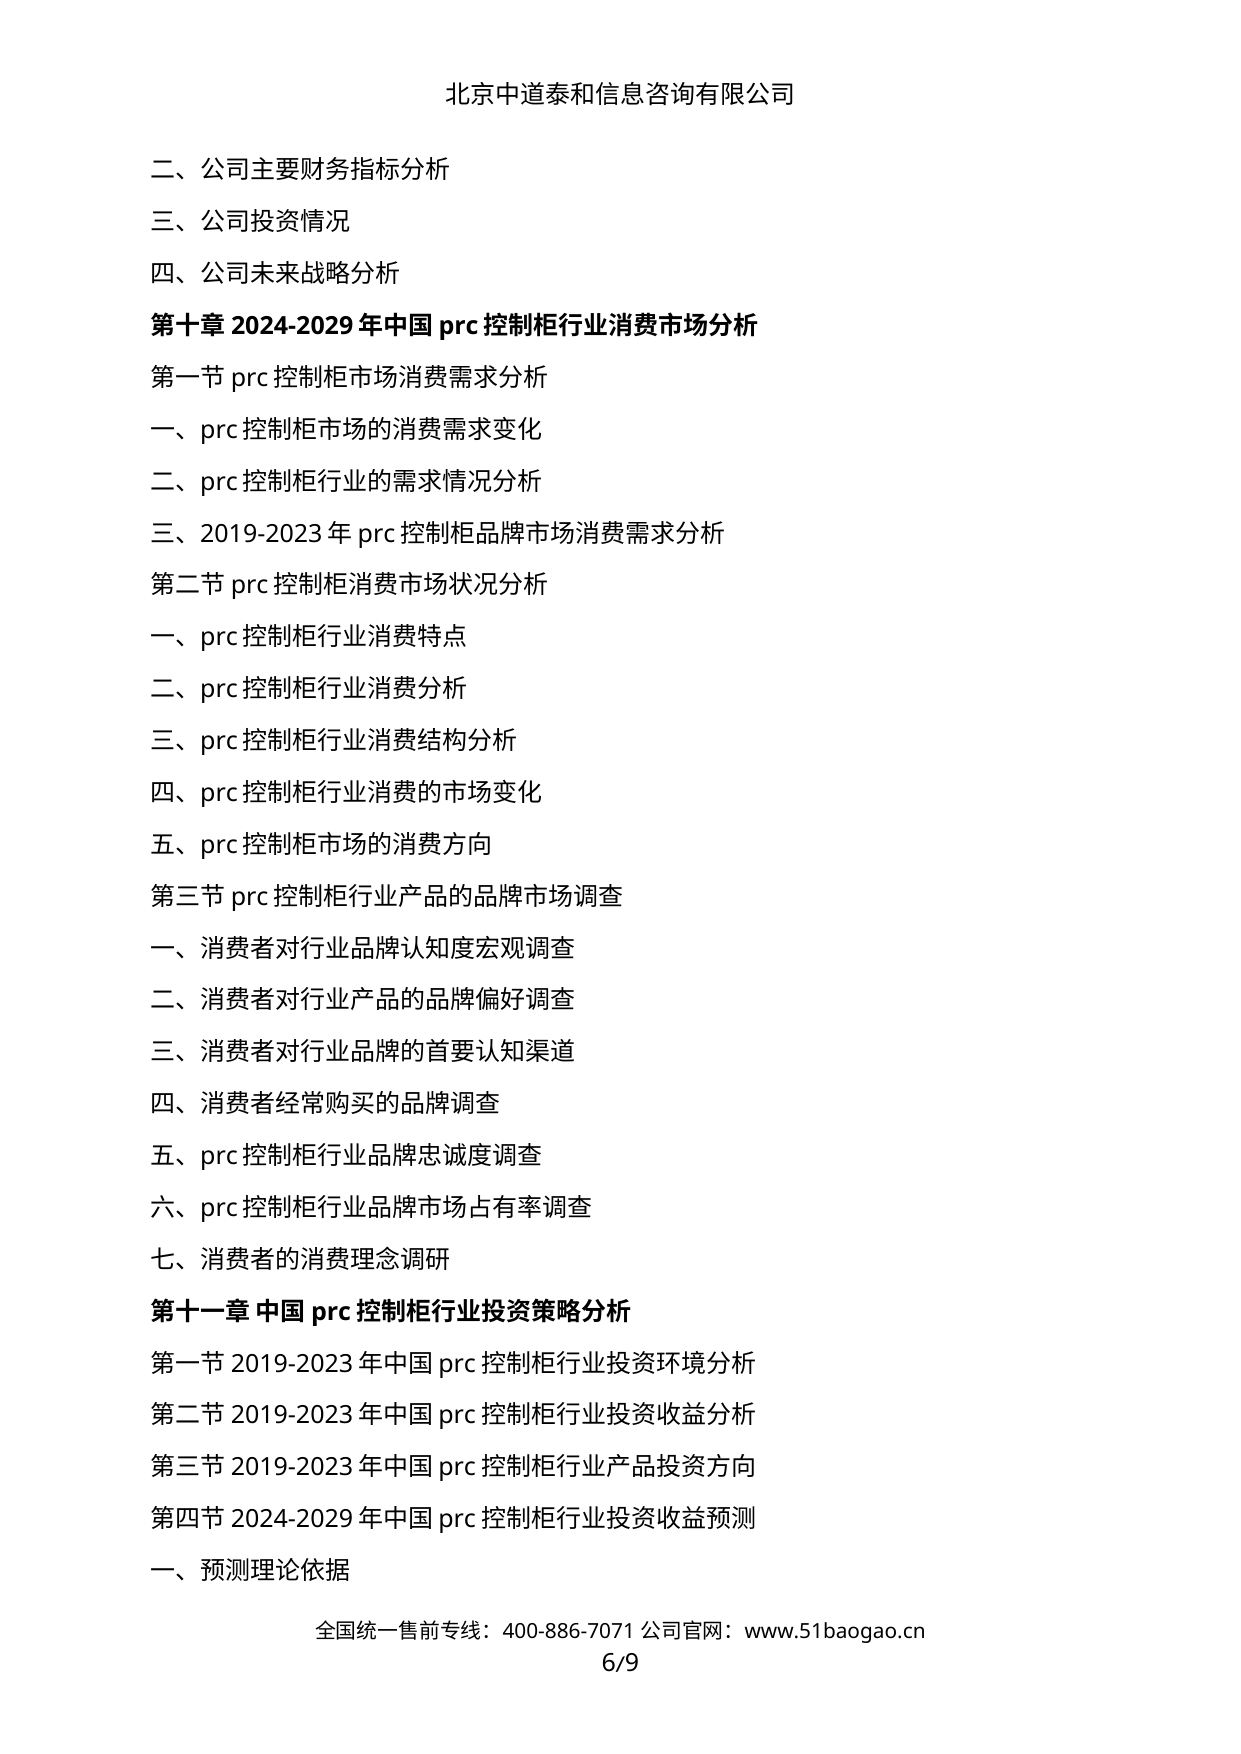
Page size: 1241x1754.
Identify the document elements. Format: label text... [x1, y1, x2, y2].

text 第十一章 中国prc控制柜行业投资策略分析 [150, 1291, 1090, 1327]
text 第十章 2024-2029年中国prc控制柜行业消费市场分析 [150, 306, 1090, 342]
text 三、公司投资情况 [150, 202, 1090, 238]
text 一、prc控制柜市场的消费需求变化 [150, 409, 1090, 446]
text 五、prc控制柜行业品牌忠诚度调查 [150, 1136, 1090, 1172]
text 一、消费者对行业品牌认知度宏观调查 [150, 928, 1090, 964]
text 四、消费者经常购买的品牌调查 [150, 1084, 1090, 1120]
text 三、消费者对行业品牌的首要认知渠道 [150, 1032, 1090, 1068]
text 四、prc控制柜行业消费的市场变化 [150, 772, 1090, 809]
text 二、消费者对行业产品的品牌偏好调查 [150, 980, 1090, 1016]
text 第二节 2019-2023年中国prc控制柜行业投资收益分析 [150, 1395, 1090, 1431]
text 一、prc控制柜行业消费特点 [150, 617, 1090, 653]
text 三、prc控制柜行业消费结构分析 [150, 721, 1090, 757]
text 第三节 prc控制柜行业产品的品牌市场调查 [150, 876, 1090, 912]
text 二、公司主要财务指标分析 [150, 150, 1090, 186]
text 第四节 2024-2029年中国prc控制柜行业投资收益预测 [150, 1499, 1090, 1535]
text 第二节 prc控制柜消费市场状况分析 [150, 565, 1090, 601]
text 五、prc控制柜市场的消费方向 [150, 824, 1090, 861]
text 一、预测理论依据 [150, 1551, 1090, 1587]
text 六、prc控制柜行业品牌市场占有率调查 [150, 1187, 1090, 1224]
text 第一节 2019-2023年中国prc控制柜行业投资环境分析 [150, 1343, 1090, 1379]
text 二、prc控制柜行业消费分析 [150, 669, 1090, 705]
text 三、2019-2023年prc控制柜品牌市场消费需求分析 [150, 513, 1090, 549]
text 七、消费者的消费理念调研 [150, 1239, 1090, 1276]
text 第一节 prc控制柜市场消费需求分析 [150, 357, 1090, 394]
text 四、公司未来战略分析 [150, 254, 1090, 290]
text 第三节 2019-2023年中国prc控制柜行业产品投资方向 [150, 1447, 1090, 1483]
text 二、prc控制柜行业的需求情况分析 [150, 461, 1090, 497]
